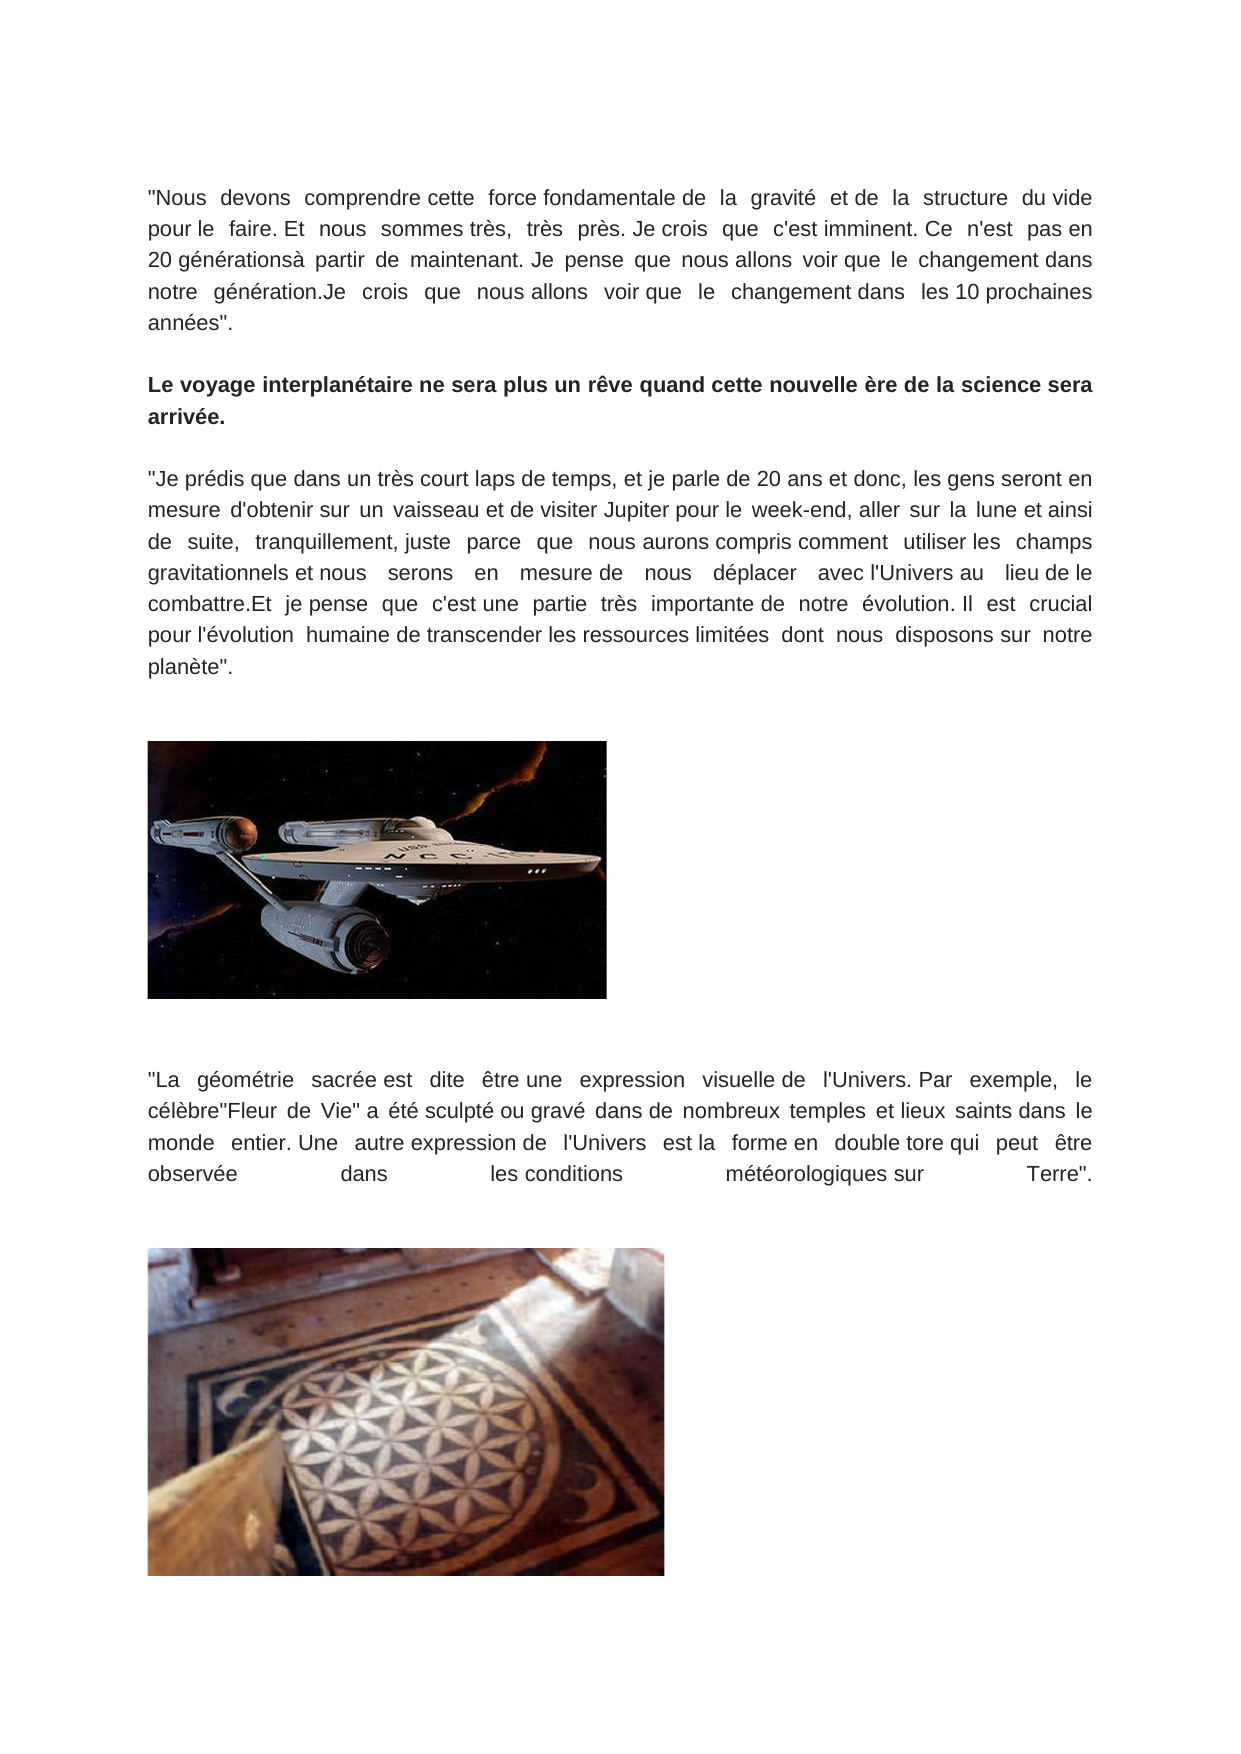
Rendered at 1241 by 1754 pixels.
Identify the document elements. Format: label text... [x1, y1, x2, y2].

picture [147, 741, 607, 999]
picture [147, 1248, 665, 1576]
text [148, 148, 1093, 710]
text "La géométrie sacrée est dite être une expression visuelle de l'Univers. Par exemple, le célèbre"Fleur de Vie" a été sculpté ou gravé dans de nombreux temples et lieux saints dans le monde entier. Une autre expression de l'Univers est la forme en double tore qui peut être observée dans les conditions météorologiques sur Terre". [148, 1030, 1093, 1217]
